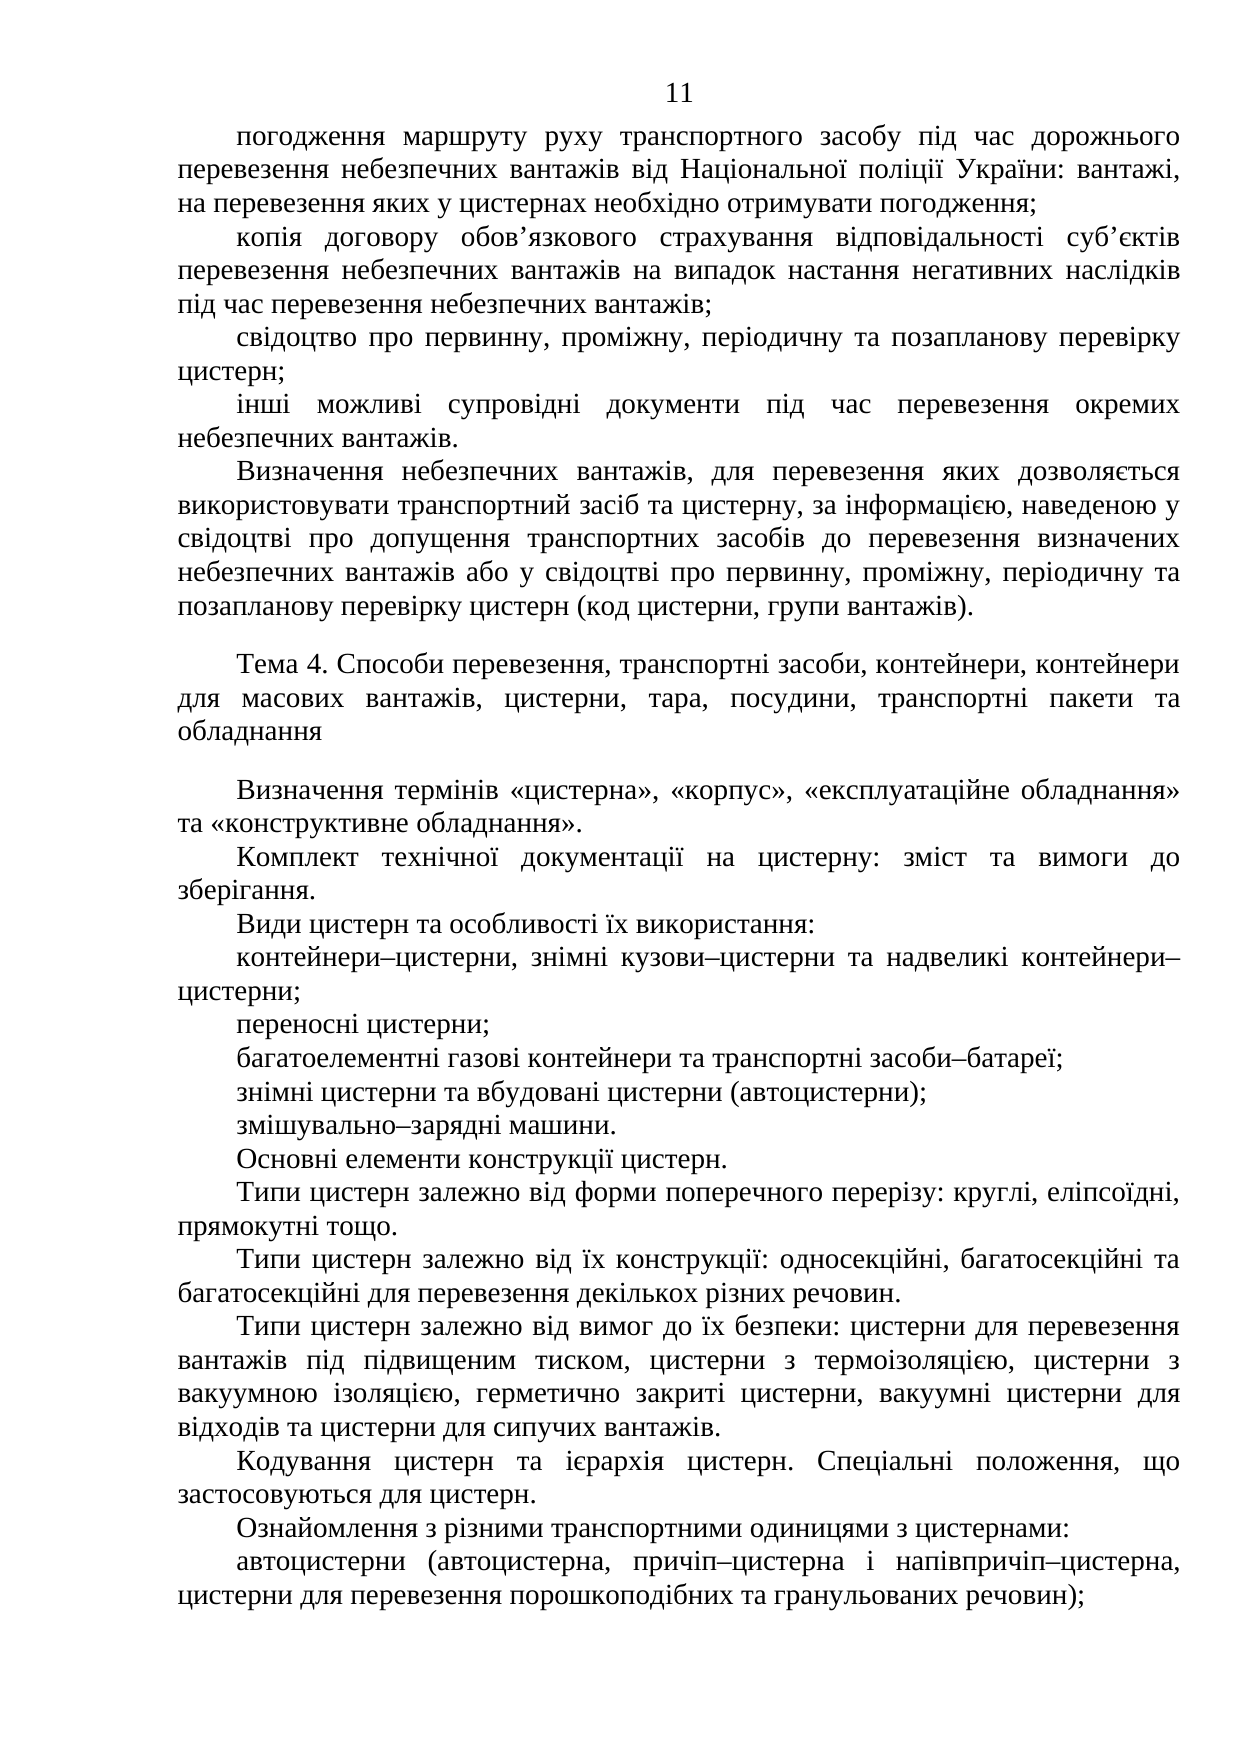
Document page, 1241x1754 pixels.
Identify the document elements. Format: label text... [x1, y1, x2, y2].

text Типи цистерн залежно від вимог до їх безпеки: цистерни для перевезення вантажів під підвищеним тиском, цистерни з термоізоляцією, цистерни з вакуумною ізоляцією, герметично закриті цистерни, вакуумні цистерни для відходів та цистерни для сипучих вантажів. [177, 1308, 1181, 1443]
text Тема 4. Способи перевезення, транспортні засоби, контейнери, контейнери для масових вантажів, цистерни, тара, посудини, транспортні пакети та обладнання [177, 646, 1181, 747]
text свідоцтво про первинну, проміжну, періодичну та позапланову перевірку цистерн; [177, 319, 1181, 386]
text Кодування цистерн та ієрархія цистерн. Спеціальні положення, що застосовуються для цистерн. [177, 1443, 1181, 1510]
text копія договору обов’язкового страхування відповідальності суб’єктів перевезення небезпечних вантажів на випадок настання негативних наслідків під час перевезення небезпечних вантажів; [177, 219, 1181, 319]
text погодження маршруту руху транспортного засобу під час дорожнього перевезення небезпечних вантажів від Національної поліції України: вантажі, на перевезення яких у цистернах необхідно отримувати погодження; [177, 118, 1181, 219]
text Види цистерн та особливості їх використання: [177, 906, 1181, 939]
text інші можливі супровідні документи під час перевезення окремих небезпечних вантажів. [177, 386, 1181, 453]
text багатоелементні газові контейнери та транспортні засоби–батареї; [177, 1040, 1181, 1074]
text контейнери–цистерни, знімні кузови–цистерни та надвеликі контейнери–цистерни; [177, 939, 1181, 1007]
text змішувально–зарядні машини. [177, 1107, 1181, 1141]
text знімні цистерни та вбудовані цистерни (автоцистерни); [177, 1074, 1181, 1107]
text Визначення термінів «цистерна», «корпус», «експлуатаційне обладнання» та «конструктивне обладнання». [177, 772, 1181, 839]
text Ознайомлення з різними транспортними одиницями з цистернами: [177, 1510, 1181, 1543]
text Типи цистерн залежно від форми поперечного перерізу: круглі, еліпсоїдні, прямокутні тощо. [177, 1174, 1181, 1241]
text Комплект технічної документації на цистерну: зміст та вимоги до зберігання. [177, 839, 1181, 906]
text Типи цистерн залежно від їх конструкції: односекційні, багатосекційні та багатосекційні для перевезення декількох різних речовин. [177, 1241, 1181, 1308]
text Основні елементи конструкції цистерн. [177, 1141, 1181, 1174]
text Визначення небезпечних вантажів, для перевезення яких дозволяється використовувати транспортний засіб та цистерну, за інформацією, наведеною у свідоцтві про допущення транспортних засобів до перевезення визначених небезпечних вантажів або у свідоцтві про первинну, проміжну, періодичну та позапланову перевірку цистерн (код цистерни, групи вантажів). [177, 453, 1181, 621]
text переносні цистерни; [177, 1007, 1181, 1040]
text автоцистерни (автоцистерна, причіп–цистерна і напівпричіп–цистерна, цистерни для перевезення порошкоподібних та гранульованих речовин); [177, 1543, 1181, 1610]
